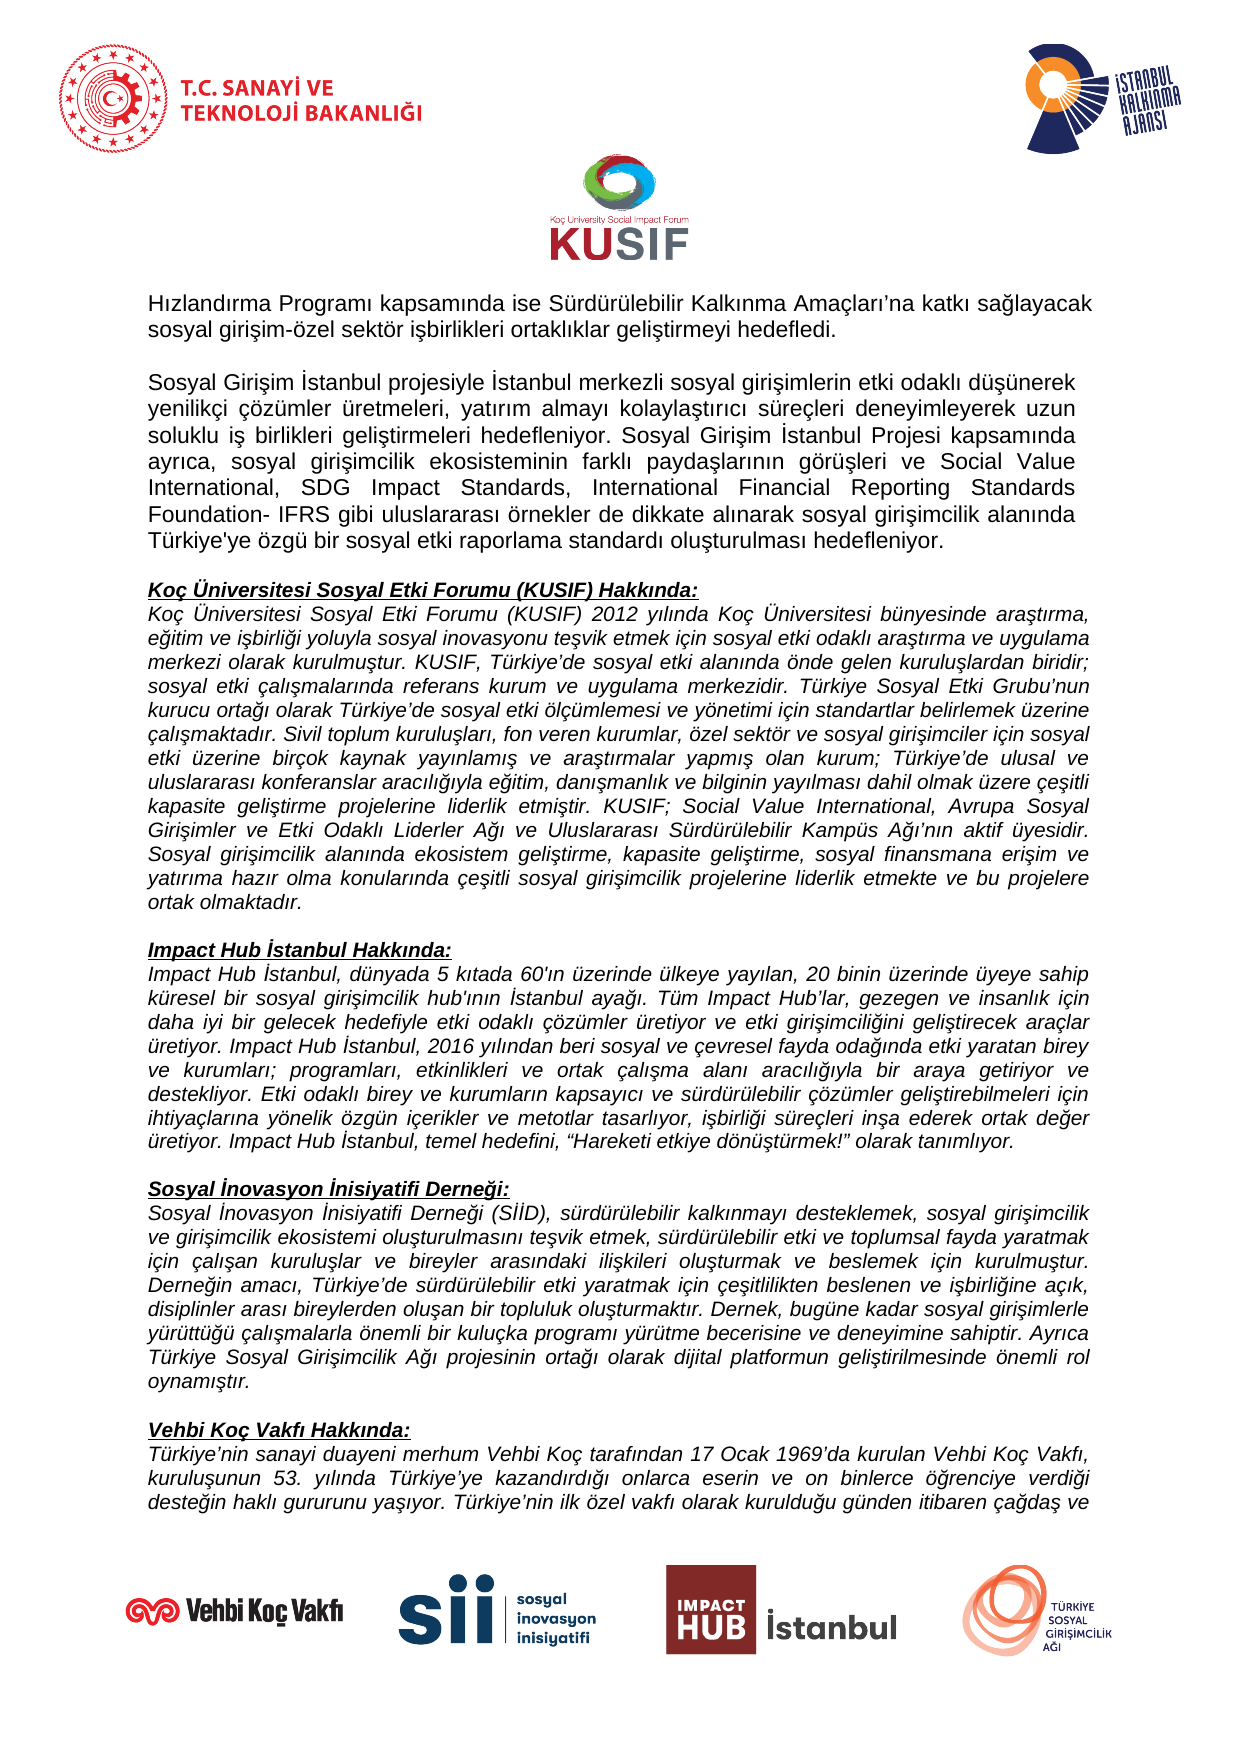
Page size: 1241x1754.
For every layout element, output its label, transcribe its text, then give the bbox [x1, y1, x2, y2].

text Sosyal İnovasyon İnisiyatifi Derneği (SİİD), sürdürülebilir kalkınmayı desteklemek, sosyal girişimcilik ve girişimcilik ekosistemi oluşturulmasını teşvik etmek, sürdürülebilir etki ve toplumsal fayda yaratmak için çalışan kuruluşlar ve bireyler arasındaki ilişkileri oluşturmak ve beslemek için kurulmuştur. Derneğin amacı, Türkiye’de sürdürülebilir etki yaratmak için çeşitlilikten beslenen ve işbirliğine açık, disiplinler arası bireylerden oluşan bir topluluk oluşturmaktır. Dernek, bugüne kadar sosyal girişimlerle yürüttüğü çalışmalarla önemli bir kuluçka programı yürütme becerisine ve deneyimine sahiptir. Ayrıca Türkiye Sosyal Girişimcilik Ağı projesinin ortağı olarak dijital platformun geliştirilmesinde önemli rol oynamıştır. [148, 1201, 1093, 1393]
text Impact Hub İstanbul, dünyada 5 kıtada 60'ın üzerinde ülkeye yayılan, 20 binin üzerinde üyeye sahip küresel bir sosyal girişimcilik hub'ının İstanbul ayağı. Tüm Impact Hub’lar, gezegen ve insanlık için daha iyi bir gelecek hedefiyle etki odaklı çözümler üretiyor ve etki girişimciliğini geliştirecek araçlar üretiyor. Impact Hub İstanbul, 2016 yılından beri sosyal ve çevresel fayda odağında etki yaratan birey ve kurumları; programları, etkinlikleri ve ortak çalışma alanı aracılığıyla bir araya getiriyor ve destekliyor. Etki odaklı birey ve kurumların kapsayıcı ve sürdürülebilir çözümler geliştirebilmeleri için ihtiyaçlarına yönelik özgün içerikler ve metotlar tasarlıyor, işbirliği süreçleri inşa ederek ortak değer üretiyor. Impact Hub İstanbul, temel hedefini, “Hareketi etkiye dönüştürmek!” olarak tanımlıyor. [148, 962, 1093, 1153]
picture [0, 1565, 1237, 1725]
text Sosyal İnovasyon İnisiyatifi Derneği: [148, 1177, 1093, 1201]
text Vehbi Koç Vakfı Hakkında: [148, 1418, 1093, 1442]
text Koç Üniversitesi Sosyal Etki Forumu (KUSIF) 2012 yılında Koç Üniversitesi bünyesinde araştırma, eğitim ve işbirliği yoluyla sosyal inovasyonu teşvik etmek için sosyal etki odaklı araştırma ve uygulama merkezi olarak kurulmuştur. KUSIF, Türkiye’de sosyal etki alanında önde gelen kuruluşlardan biridir; sosyal etki çalışmalarında referans kurum ve uygulama merkezidir. Türkiye Sosyal Etki Grubu’nun kurucu ortağı olarak Türkiye’de sosyal etki ölçümlemesi ve yönetimi için standartlar belirlemek üzerine çalışmaktadır. Sivil toplum kuruluşları, fon veren kurumlar, özel sektör ve sosyal girişimciler için sosyal etki üzerine birçok kaynak yayınlamış ve araştırmalar yapmış olan kurum; Türkiye’de ulusal ve uluslararası konferanslar aracılığıyla eğitim, danışmanlık ve bilginin yayılması dahil olmak üzere çeşitli kapasite geliştirme projelerine liderlik etmiştir. KUSIF; Social Value International, Avrupa Sosyal Girişimler ve Etki Odaklı Liderler Ağı ve Uluslararası Sürdürülebilir Kampüs Ağı’nın aktif üyesidir. Sosyal girişimcilik alanında ekosistem geliştirme, kapasite geliştirme, sosyal finansmana erişim ve yatırıma hazır olma konularında çeşitli sosyal girişimcilik projelerine liderlik etmekte ve bu projelere ortak olmaktadır. [148, 602, 1093, 914]
picture [0, 44, 1240, 260]
text Koç Üniversitesi Sosyal Etki Forumu (KUSIF) Hakkında: [148, 578, 1093, 602]
text Impact Hub İstanbul Hakkında: [148, 938, 1093, 962]
text Sosyal Girişim İstanbul projesiyle İstanbul merkezli sosyal girişimlerin etki odaklı düşünerek yenilikçi çözümler üretmeleri, yatırım almayı kolaylaştırıcı süreçleri deneyimleyerek uzun soluklu iş birlikleri geliştirmeleri hedefleniyor. Sosyal Girişim İstanbul Projesi kapsamında ayrıca, sosyal girişimcilik ekosisteminin farklı paydaşlarının görüşleri ve Social Value International, SDG Impact Standards, International Financial Reporting Standards Foundation- IFRS gibi uluslararası örnekler de dikkate alınarak sosyal girişimcilik alanında Türkiye'ye özgü bir sosyal etki raporlama standardı oluşturulması hedefleniyor. [148, 369, 1076, 553]
